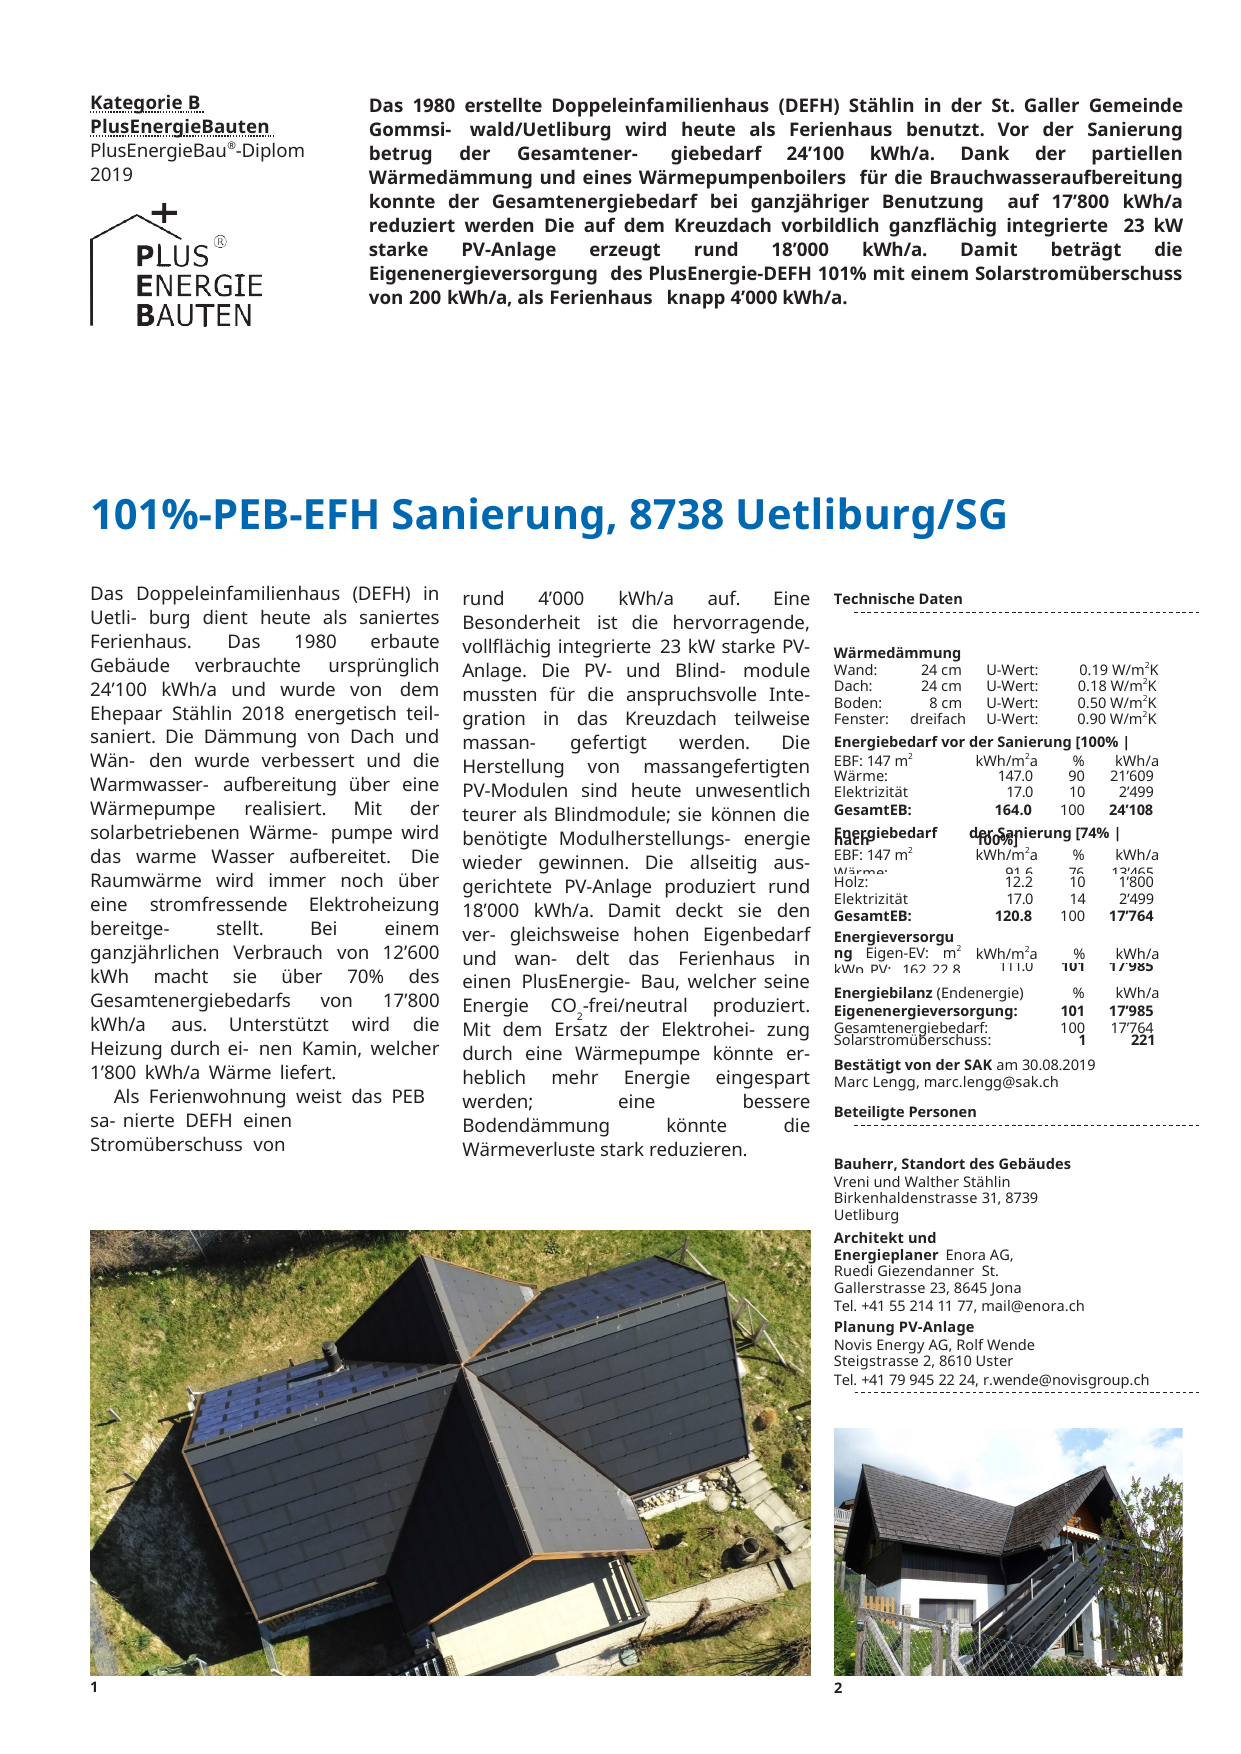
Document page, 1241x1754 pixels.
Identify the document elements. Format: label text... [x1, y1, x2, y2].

table_cell Elektrizität [828, 785, 968, 801]
table_cell 10 [1047, 785, 1097, 801]
table_header Energiebedarf nach EBF: 147 m2 Wärme: [828, 833, 968, 874]
table_cell 12.2 [968, 874, 1047, 891]
table_header U-Wert: [968, 665, 1047, 678]
table_cell Dach: [828, 679, 897, 695]
table_cell 1’800 [1097, 874, 1162, 891]
table_cell 90 [1047, 768, 1097, 784]
table_cell Energiebedarf vor der Sanierung [100% | 136%] [828, 728, 1162, 754]
table_cell 2’499 [1097, 785, 1162, 801]
text Beteiligte Personen [834, 1101, 1194, 1121]
table_cell 10 [1047, 874, 1097, 891]
table_cell 0.50 W/m2K [1047, 695, 1162, 712]
table_cell 147.0 [968, 768, 1047, 784]
table_cell GesamtEB: [828, 801, 968, 821]
text Das Doppeleinfamilienhaus (DEFH) in Uetli- burg dient heute als saniertes Ferienhaus. Das 1980 erbaute Gebäude verbrauchte ursprünglich 24’100 kWh/a und wurde von dem Ehepaar Stählin 2018 energetisch teil- saniert. Die Dämmung von Dach und Wän- den wurde verbessert und die Warmwasser- aufbereitung über eine Wärmepumpe realisiert. Mit der solarbetriebenen Wärme- pumpe wird das warme Wasser aufbereitet. Die Raumwärme wird immer noch über eine stromfressende Elektroheizung bereitge- stellt. Bei einem ganzjährlichen Verbrauch von 12’600 kWh macht sie über 70% des Gesamtenergiebedarfs von 17’800 kWh/a aus. Unterstützt wird die Heizung durch ei- nen Kamin, welcher 1’800 kWh/a Wärme liefert. [90, 581, 439, 1084]
table_header der Sanierung [74% | 100%] kWh/m2a % kWh/a 91.6 76 13’465 [968, 833, 1162, 874]
table_cell dreifach [897, 712, 968, 727]
table_cell 17’764 [1097, 908, 1162, 927]
text 1 2 [90, 1677, 1194, 1698]
table_cell U-Wert: [968, 695, 1047, 712]
table_cell Boden: [828, 695, 897, 712]
table_cell % 101 [1047, 927, 1097, 973]
table_cell kWh/m2a [968, 754, 1047, 768]
table_cell 164.0 [968, 801, 1047, 821]
table_cell Fenster: [828, 712, 897, 727]
table_cell U-Wert: [968, 679, 1047, 695]
text Bestätigt von der SAK am 30.08.2019 Marc Lengg, marc.lengg@sak.ch [834, 1057, 1097, 1090]
table_cell Energieversorgung Eigen-EV: m2 kWp PV: 162 22.8 [828, 927, 968, 973]
table_cell GesamtEB: [828, 908, 968, 927]
text Novis Energy AG, Rolf Wende Steigstrasse 2, 8610 Uster [834, 1337, 1097, 1371]
table_cell Elektrizität [828, 891, 968, 907]
table_header Wand: [828, 665, 897, 678]
text Vreni und Walther Stählin Birkenhaldenstrasse 31, 8739 Uetliburg [834, 1174, 1097, 1225]
text Das 1980 erstellte Doppeleinfamilienhaus (DEFH) Stählin in der St. Galler Gemeinde Gommsi- wald/Uetliburg wird heute als Ferienhaus benutzt. Vor der Sanierung betrug der Gesamtener- giebedarf 24’100 kWh/a. Dank der partiellen Wärmedämmung und eines Wärmepumpenboilers für die Brauchwasseraufbereitung konnte der Gesamtenergiebedarf bei ganzjähriger Benutzung auf 17’800 kWh/a reduziert werden Die auf dem Kreuzdach vorbildlich ganzflächig integrierte 23 kW starke PV-Anlage erzeugt rund 18’000 kWh/a. Damit beträgt die Eigenenergieversorgung des PlusEnergie-DEFH 101% mit einem Solarstromüberschuss von 200 kWh/a, als Ferienhaus knapp 4’000 kWh/a. [369, 93, 1183, 309]
text Technische Daten [834, 588, 1194, 608]
text Als Ferienwohnung weist das PEB sa- nierte DEFH einen Stromüberschuss von [90, 1084, 439, 1156]
table_cell EBF: 147 m2 [828, 754, 968, 768]
table_cell 8 cm [897, 695, 968, 712]
picture [834, 1428, 1183, 1676]
table_cell 100 [1047, 801, 1097, 821]
table_cell 2’499 [1097, 891, 1162, 907]
text Kategorie B PlusEnergieBauten PlusEnergieBau®-Diplom 2019 [90, 90, 344, 186]
table_cell 120.8 [968, 908, 1047, 927]
text 101%-PEB-EFH Sanierung, 8738 Uetliburg/SG [90, 485, 1194, 542]
text Planung PV-Anlage [834, 1318, 1194, 1336]
table_cell 0.90 W/m2K [1047, 712, 1162, 727]
table_cell kWh/a [1097, 754, 1162, 768]
text Architekt und Energieplaner Enora AG, Ruedi Giezendanner St. Gallerstrasse 23, 8645 Jona [834, 1230, 1038, 1297]
table_cell 0.18 W/m2K [1047, 679, 1162, 695]
text Tel. +41 55 214 11 77, mail@enora.ch [834, 1297, 1194, 1315]
table_header 24 cm [897, 665, 968, 678]
table_cell Wärme: [828, 768, 968, 784]
picture [90, 1230, 811, 1676]
table_cell % [1047, 754, 1097, 768]
table_cell kWh/a 17’985 [1097, 927, 1162, 973]
text rund 4’000 kWh/a auf. Eine Besonderheit ist die hervorragende, vollflächig integrierte 23 kW starke PV-Anlage. Die PV- und Blind- module mussten für die anspruchsvolle Inte- gration in das Kreuzdach teilweise massan- gefertigt werden. Die Herstellung von massangefertigten PV-Modulen sind heute unwesentlich teurer als Blindmodule; sie können die benötigte Modulherstellungs- energie wieder gewinnen. Die allseitig aus- gerichtete PV-Anlage produziert rund 18’000 kWh/a. Damit deckt sie den ver- gleichsweise hohen Eigenbedarf und wan- delt das Ferienhaus in einen PlusEnergie- Bau, welcher seine Energie CO2-frei/neutral produziert. Mit dem Ersatz der Elektrohei- zung durch eine Wärmepumpe könnte er- heblich mehr Energie eingespart werden; eine bessere Bodendämmung könnte die Wärmeverluste stark reduzieren. [462, 586, 810, 1161]
table_cell Holz: [828, 874, 968, 891]
text Eigenenergieversorgung: 101 17’985 [834, 1002, 1194, 1019]
table_cell U-Wert: [968, 712, 1047, 727]
table_cell 14 [1047, 891, 1097, 907]
table_cell 100 [1047, 908, 1097, 927]
picture [90, 200, 262, 327]
table_cell 17.0 [968, 785, 1047, 801]
text Bauherr, Standort des Gebäudes [834, 1155, 1194, 1173]
table_cell kWh/m2a 111.0 [968, 927, 1047, 973]
table_cell 21’609 [1097, 768, 1162, 784]
text Wärmedämmung [834, 642, 1194, 662]
text Energiebilanz (Endenergie) % kWh/a [834, 984, 1194, 1002]
table_header 0.19 W/m2K [1047, 665, 1162, 678]
text Tel. +41 79 945 22 24, r.wende@novisgroup.ch [834, 1371, 1194, 1388]
table_cell 17.0 [968, 891, 1047, 907]
table_cell 24’108 [1097, 801, 1162, 821]
table_cell 24 cm [897, 679, 968, 695]
